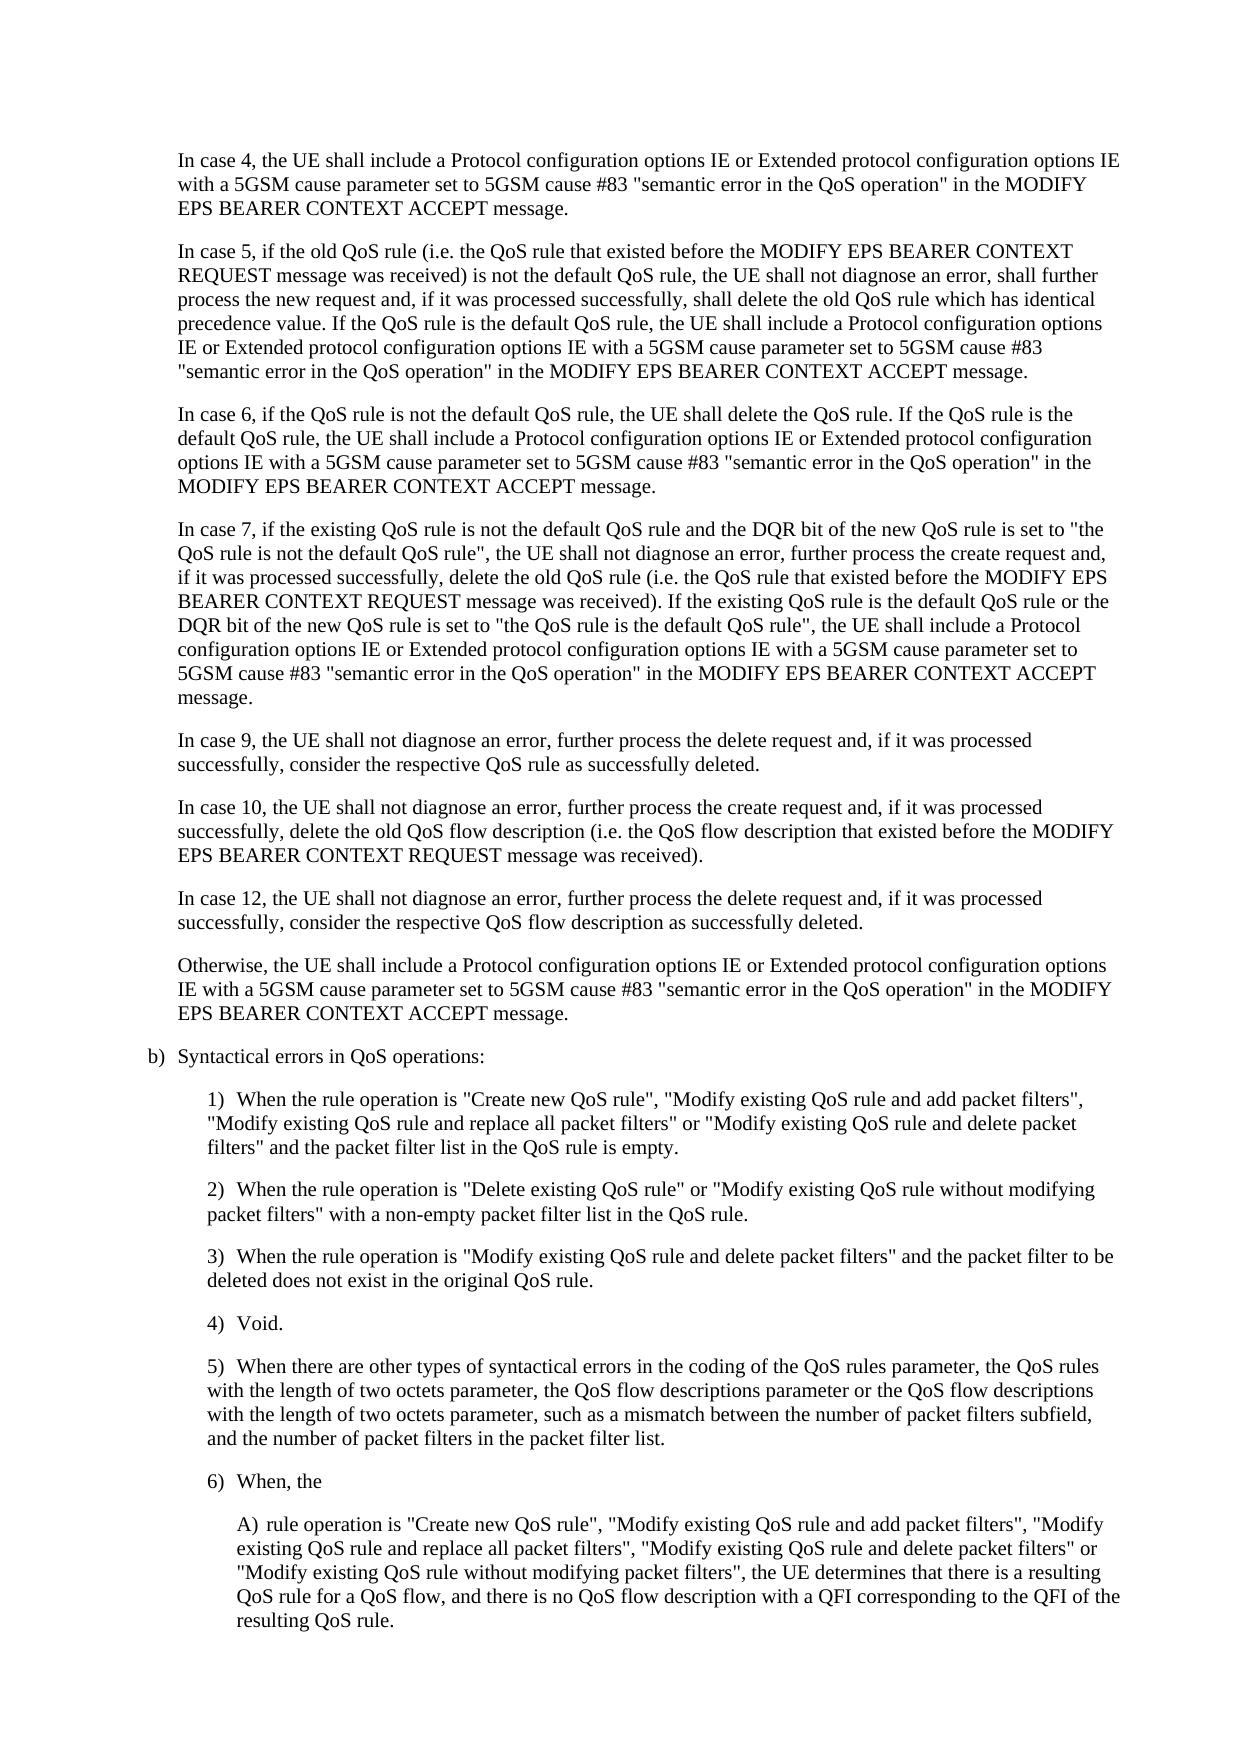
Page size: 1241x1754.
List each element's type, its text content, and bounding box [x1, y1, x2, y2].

text In case 10, the UE shall not diagnose an error, further process the create request and, if it was processed successfully, delete the old QoS flow description (i.e. the QoS flow description that existed before the MODIFY EPS BEARER CONTEXT REQUEST message was received). [148, 795, 1122, 867]
text In case 5, if the old QoS rule (i.e. the QoS rule that existed before the MODIFY EPS BEARER CONTEXT REQUEST message was received) is not the default QoS rule, the UE shall not diagnose an error, shall further process the new request and, if it was processed successfully, shall delete the old QoS rule which has identical precedence value. If the QoS rule is the default QoS rule, the UE shall include a Protocol configuration options IE or Extended protocol configuration options IE with a 5GSM cause parameter set to 5GSM cause #83 "semantic error in the QoS operation" in the MODIFY EPS BEARER CONTEXT ACCEPT message. [148, 239, 1122, 383]
text 4) Void. [207, 1311, 1122, 1335]
text In case 7, if the existing QoS rule is not the default QoS rule and the DQR bit of the new QoS rule is set to "the QoS rule is not the default QoS rule", the UE shall not diagnose an error, further process the create request and, if it was processed successfully, delete the old QoS rule (i.e. the QoS rule that existed before the MODIFY EPS BEARER CONTEXT REQUEST message was received). If the existing QoS rule is the default QoS rule or the DQR bit of the new QoS rule is set to "the QoS rule is the default QoS rule", the UE shall include a Protocol configuration options IE or Extended protocol configuration options IE with a 5GSM cause parameter set to 5GSM cause #83 "semantic error in the QoS operation" in the MODIFY EPS BEARER CONTEXT ACCEPT message. [148, 517, 1122, 709]
text 5) When there are other types of syntactical errors in the coding of the QoS rules parameter, the QoS rules with the length of two octets parameter, the QoS flow descriptions parameter or the QoS flow descriptions with the length of two octets parameter, such as a mismatch between the number of packet filters subfield, and the number of packet filters in the packet filter list. [207, 1354, 1122, 1450]
text In case 9, the UE shall not diagnose an error, further process the delete request and, if it was processed successfully, consider the respective QoS rule as successfully deleted. [148, 728, 1122, 776]
text 2) When the rule operation is "Delete existing QoS rule" or "Modify existing QoS rule without modifying packet filters" with a non-empty packet filter list in the QoS rule. [207, 1177, 1122, 1226]
text A) rule operation is "Create new QoS rule", "Modify existing QoS rule and add packet filters", "Modify existing QoS rule and replace all packet filters", "Modify existing QoS rule and delete packet filters" or "Modify existing QoS rule without modifying packet filters", the UE determines that there is a resulting QoS rule for a QoS flow, and there is no QoS flow description with a QFI corresponding to the QFI of the resulting QoS rule. [236, 1512, 1122, 1632]
text In case 12, the UE shall not diagnose an error, further process the delete request and, if it was processed successfully, consider the respective QoS flow description as successfully deleted. [148, 886, 1122, 934]
text 1) When the rule operation is "Create new QoS rule", "Modify existing QoS rule and add packet filters", "Modify existing QoS rule and replace all packet filters" or "Modify existing QoS rule and delete packet filters" and the packet filter list in the QoS rule is empty. [207, 1086, 1122, 1159]
text b) Syntactical errors in QoS operations: [148, 1044, 1122, 1068]
text 3) When the rule operation is "Modify existing QoS rule and delete packet filters" and the packet filter to be deleted does not exist in the original QoS rule. [207, 1244, 1122, 1292]
text In case 4, the UE shall include a Protocol configuration options IE or Extended protocol configuration options IE with a 5GSM cause parameter set to 5GSM cause #83 "semantic error in the QoS operation" in the MODIFY EPS BEARER CONTEXT ACCEPT message. [148, 148, 1122, 220]
text 6) When, the [207, 1469, 1122, 1493]
text Otherwise, the UE shall include a Protocol configuration options IE or Extended protocol configuration options IE with a 5GSM cause parameter set to 5GSM cause #83 "semantic error in the QoS operation" in the MODIFY EPS BEARER CONTEXT ACCEPT message. [148, 953, 1122, 1025]
text In case 6, if the QoS rule is not the default QoS rule, the UE shall delete the QoS rule. If the QoS rule is the default QoS rule, the UE shall include a Protocol configuration options IE or Extended protocol configuration options IE with a 5GSM cause parameter set to 5GSM cause #83 "semantic error in the QoS operation" in the MODIFY EPS BEARER CONTEXT ACCEPT message. [148, 402, 1122, 498]
